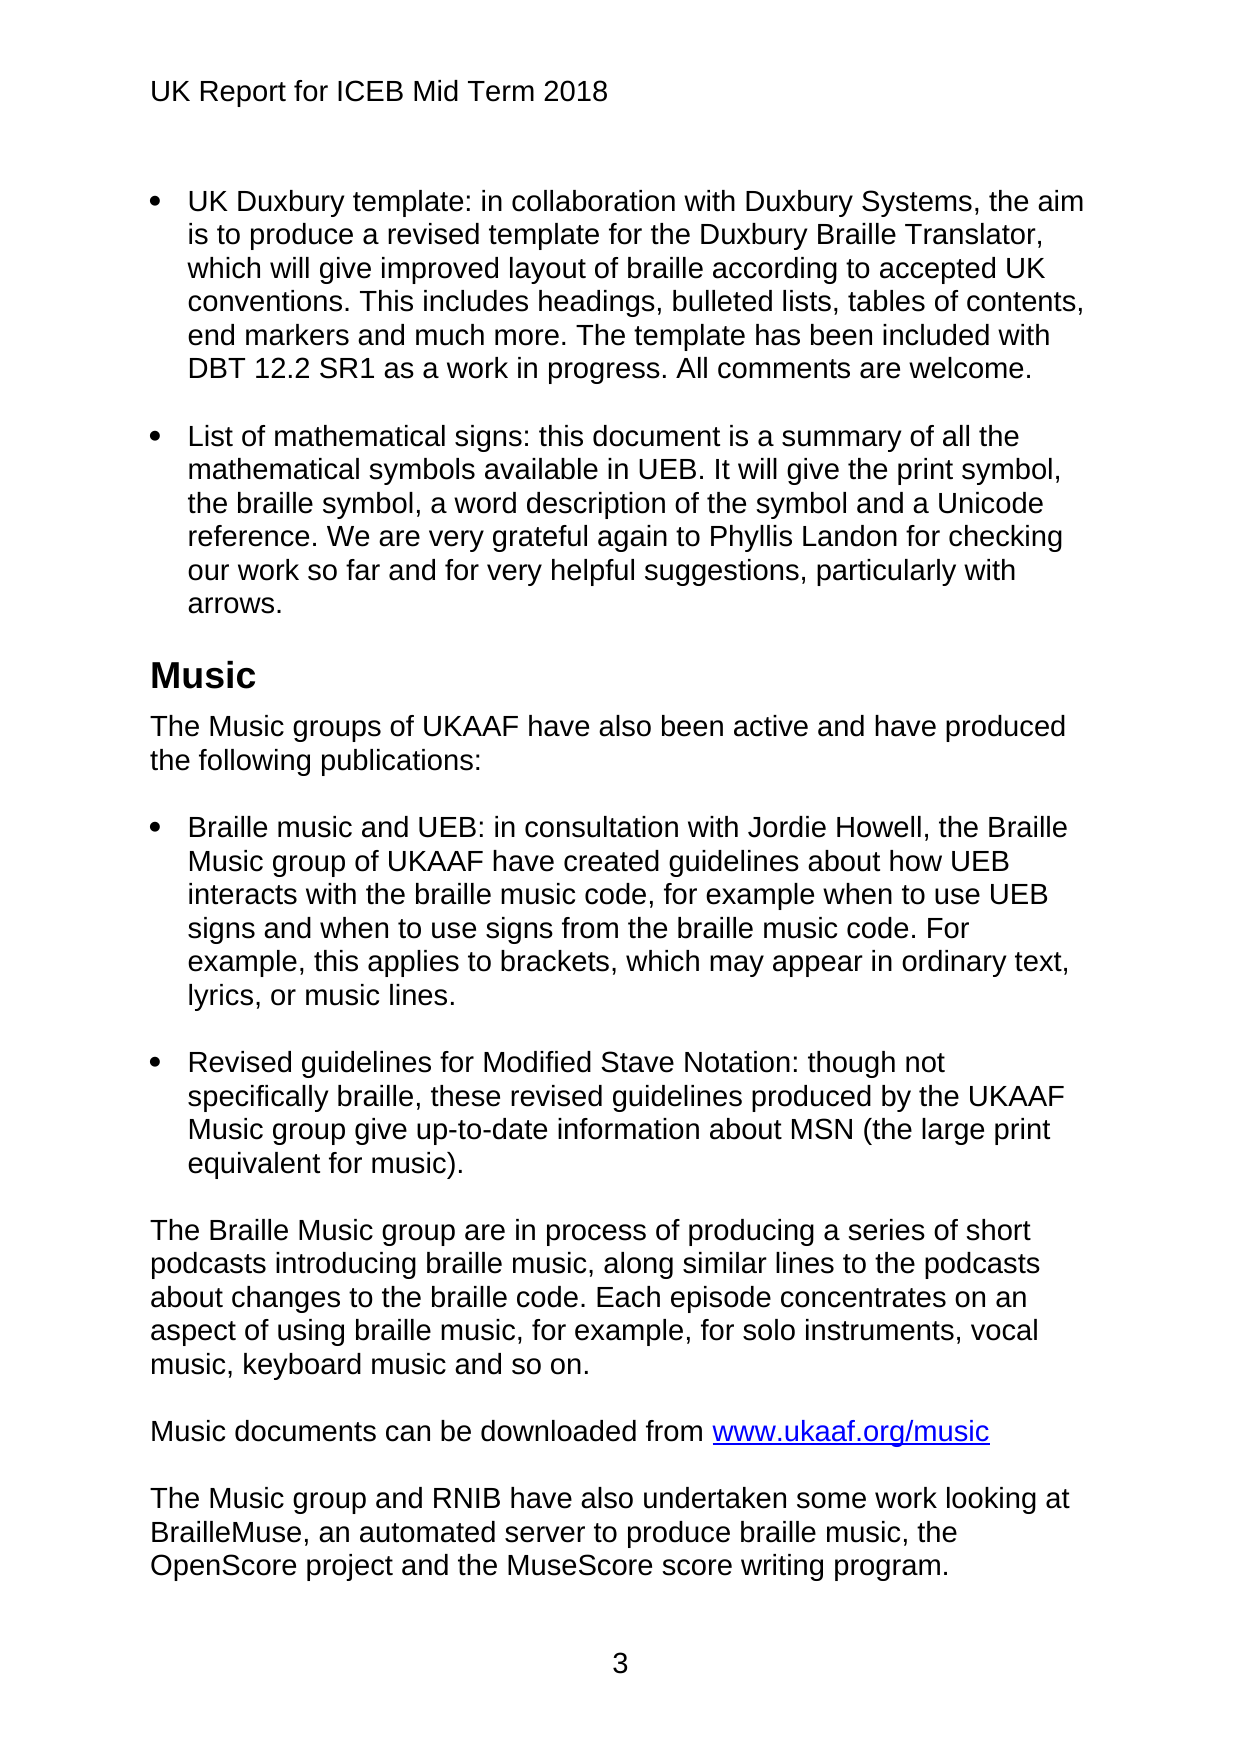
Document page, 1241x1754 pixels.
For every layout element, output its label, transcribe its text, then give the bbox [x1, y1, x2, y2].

list Braille music and UEB: in consultation with Jordie Howell, the Braille Music group of UKAAF have created guidelines about how UEB interacts with the braille music code, for example when to use UEB signs and when to use signs from the braille music code. For example, this applies to brackets, which may appear in ordinary text, lyrics, or music lines. [150, 810, 1090, 1011]
list Revised guidelines for Modified Stave Notation: though not specifically braille, these revised guidelines produced by the UKAAF Music group give up-to-date information about MSN (the large print equivalent for music). [150, 1045, 1090, 1179]
text The Music groups of UKAAF have also been active and have produced the following publications: [150, 709, 1090, 776]
text The Braille Music group are in process of producing a series of short podcasts introducing braille music, along similar lines to the podcasts about changes to the braille code. Each episode concentrates on an aspect of using braille music, for example, for solo instruments, vocal music, keyboard music and so on. [150, 1213, 1090, 1380]
subtitle Music [150, 653, 1090, 697]
list List of mathematical signs: this document is a summary of all the mathematical symbols available in UEB. It will give the print symbol, the braille symbol, a word description of the symbol and a Unicode reference. We are very grateful again to Phyllis Landon for checking our work so far and for very helpful suggestions, particularly with arrows. [150, 418, 1090, 620]
text Music documents can be downloaded from www.ukaaf.org/music [150, 1414, 1090, 1447]
list UK Duxbury template: in collaboration with Duxbury Systems, the aim is to produce a revised template for the Duxbury Braille Translator, which will give improved layout of braille according to accepted UK conventions. This includes headings, bulleted lists, tables of contents, end markers and much more. The template has been included with DBT 12.2 SR1 as a work in progress. All comments are welcome. [150, 183, 1090, 385]
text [150, 1481, 1090, 1582]
